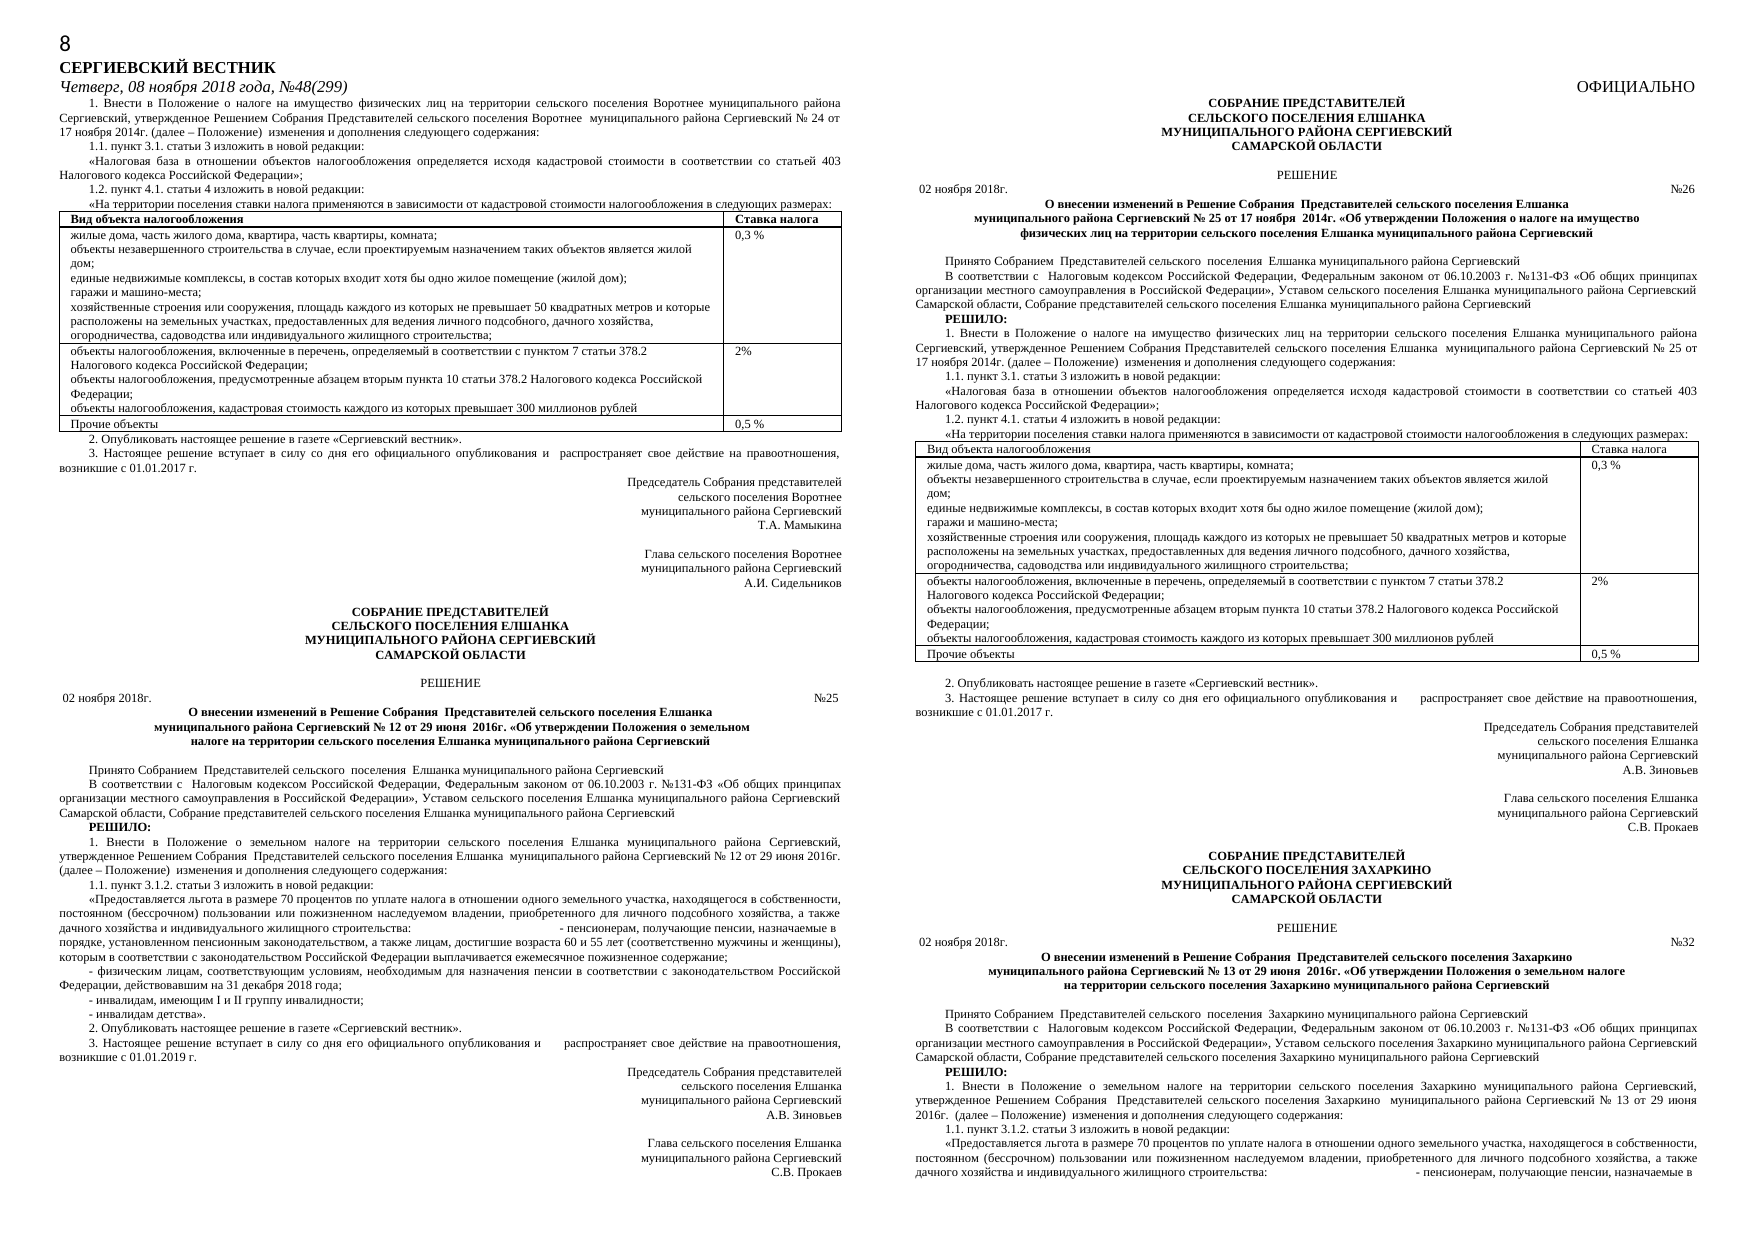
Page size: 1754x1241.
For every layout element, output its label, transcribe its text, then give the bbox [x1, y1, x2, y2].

text САМАРСКОЙ ОБЛАСТИ [915, 139, 1698, 153]
text С.В. Прокаев [915, 820, 1698, 834]
text муниципального района Сергиевский № 25 от 17 ноября 2014г. «Об утверждении Положения о налоге на имущество [915, 211, 1698, 225]
text Председатель Собрания представителей [915, 719, 1698, 734]
text МУНИЦИПАЛЬНОГО РАЙОНА СЕРГИЕВСКИЙ [915, 125, 1698, 139]
text «Налоговая база в отношении объектов налогообложения определяется исходя кадастровой стоимости в соответствии со статьей 403 Налогового кодекса Российской Федерации»; [59, 153, 842, 182]
text РЕШЕНИЕ [915, 168, 1698, 182]
text муниципального района Сергиевский [59, 561, 842, 576]
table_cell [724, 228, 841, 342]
text А.В. Зиновьев [59, 1107, 842, 1122]
text сельского поселения Елшанка [59, 1079, 842, 1093]
text РЕШЕНИЕ [915, 921, 1698, 935]
text сельского поселения Воротнее [59, 489, 842, 504]
text 1.1. пункт 3.1. статьи 3 изложить в новой редакции: [59, 139, 842, 153]
text О внесении изменений в Решение Собрания Представителей сельского поселения Елшанка [915, 197, 1698, 211]
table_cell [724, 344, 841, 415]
text А.И. Сидельников [59, 576, 842, 590]
text на территории сельского поселения Захаркино муниципального района Сергиевский [915, 978, 1698, 992]
text 1. Внести в Положение о земельном налоге на территории сельского поселения Захаркино муниципального района Сергиевский, утвержденное Решением Собрания Представителей сельского поселения Захаркино муниципального района Сергиевский № 13 от 29 июня 2016г. (далее – Положение) изменения и дополнения следующего содержания: [915, 1079, 1698, 1122]
text РЕШИЛО: [915, 312, 1698, 326]
text 02 ноября 2018г. №26 [915, 182, 1698, 197]
text 1. Внести в Положение о налоге на имущество физических лиц на территории сельского поселения Воротнее муниципального района Сергиевский, утвержденное Решением Собрания Представителей сельского поселения Воротнее муниципального района Сергиевский № 24 от 17 ноября 2014г. (далее – Положение) изменения и дополнения следующего содержания: [59, 96, 842, 139]
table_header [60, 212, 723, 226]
text С.В. Прокаев [59, 1165, 842, 1179]
text СЕЛЬСКОГО ПОСЕЛЕНИЯ ЕЛШАНКА [59, 619, 842, 633]
text Председатель Собрания представителей [59, 475, 842, 489]
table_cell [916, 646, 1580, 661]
text 1.2. пункт 4.1. статьи 4 изложить в новой редакции: [59, 182, 842, 197]
text 1.1. пункт 3.1. статьи 3 изложить в новой редакции: [915, 369, 1698, 383]
text 3. Настоящее решение вступает в силу со дня его официального опубликования и распространяет свое действие на правоотношения, возникшие с 01.01.2017 г. [59, 446, 842, 475]
text налоге на территории сельского поселения Елшанка муниципального района Сергиевский [59, 734, 842, 748]
text 2. Опубликовать настоящее решение в газете «Сергиевский вестник». [59, 432, 842, 446]
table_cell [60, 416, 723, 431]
text РЕШЕНИЕ [59, 676, 842, 691]
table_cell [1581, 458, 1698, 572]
text МУНИЦИПАЛЬНОГО РАЙОНА СЕРГИЕВСКИЙ [915, 877, 1698, 892]
text СЕЛЬСКОГО ПОСЕЛЕНИЯ ЗАХАРКИНО [915, 863, 1698, 877]
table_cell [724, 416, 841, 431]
text «Налоговая база в отношении объектов налогообложения определяется исходя кадастровой стоимости в соответствии со статьей 403 Налогового кодекса Российской Федерации»; [915, 383, 1698, 412]
text муниципального района Сергиевский № 13 от 29 июня 2016г. «Об утверждении Положения о земельном налоге [915, 964, 1698, 978]
text О внесении изменений в Решение Собрания Представителей сельского поселения Елшанка [59, 705, 842, 719]
text СОБРАНИЕ ПРЕДСТАВИТЕЛЕЙ [915, 849, 1698, 863]
text Глава сельского поселения Воротнее [59, 547, 842, 561]
text МУНИЦИПАЛЬНОГО РАЙОНА СЕРГИЕВСКИЙ [59, 633, 842, 647]
text 1.1. пункт 3.1.2. статьи 3 изложить в новой редакции: [59, 877, 842, 892]
text муниципального района Сергиевский [59, 504, 842, 518]
text муниципального района Сергиевский [59, 1151, 842, 1165]
text САМАРСКОЙ ОБЛАСТИ [915, 892, 1698, 906]
text муниципального района Сергиевский [915, 748, 1698, 762]
text Т.А. Мамыкина [59, 518, 842, 532]
text В соответствии с Налоговым кодексом Российской Федерации, Федеральным законом от 06.10.2003 г. №131-ФЗ «Об общих принципах организации местного самоуправления в Российской Федерации», Уставом сельского поселения Елшанка муниципального района Сергиевский Самарской области, Собрание представителей сельского поселения Елшанка муниципального района Сергиевский [59, 777, 842, 820]
text Принято Собранием Представителей сельского поселения Елшанка муниципального района Сергиевский [59, 762, 842, 777]
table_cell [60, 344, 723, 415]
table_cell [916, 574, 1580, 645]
text 3. Настоящее решение вступает в силу со дня его официального опубликования и распространяет свое действие на правоотношения, возникшие с 01.01.2017 г. [915, 691, 1698, 719]
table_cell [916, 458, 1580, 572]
text 02 ноября 2018г. №25 [59, 691, 842, 705]
text РЕШИЛО: [915, 1064, 1698, 1079]
text А.В. Зиновьев [915, 762, 1698, 777]
text Глава сельского поселения Елшанка [915, 791, 1698, 806]
text 1.1. пункт 3.1.2. статьи 3 изложить в новой редакции: [915, 1122, 1698, 1136]
text В соответствии с Налоговым кодексом Российской Федерации, Федеральным законом от 06.10.2003 г. №131-ФЗ «Об общих принципах организации местного самоуправления в Российской Федерации», Уставом сельского поселения Елшанка муниципального района Сергиевский Самарской области, Собрание представителей сельского поселения Елшанка муниципального района Сергиевский [915, 268, 1698, 312]
text О внесении изменений в Решение Собрания Представителей сельского поселения Захаркино [915, 949, 1698, 964]
text Принято Собранием Представителей сельского поселения Захаркино муниципального района Сергиевский [915, 1007, 1698, 1021]
text муниципального района Сергиевский № 12 от 29 июня 2016г. «Об утверждении Положения о земельном [59, 719, 842, 734]
text муниципального района Сергиевский [59, 1093, 842, 1107]
text «На территории поселения ставки налога применяются в зависимости от кадастровой стоимости налогообложения в следующих размерах: [59, 197, 842, 211]
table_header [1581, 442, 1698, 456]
text 2. Опубликовать настоящее решение в газете «Сергиевский вестник». [915, 676, 1698, 691]
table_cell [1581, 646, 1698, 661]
text «На территории поселения ставки налога применяются в зависимости от кадастровой стоимости налогообложения в следующих размерах: [915, 427, 1698, 441]
text 1.2. пункт 4.1. статьи 4 изложить в новой редакции: [915, 412, 1698, 427]
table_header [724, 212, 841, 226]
text - инвалидам детства». [59, 1007, 842, 1021]
text САМАРСКОЙ ОБЛАСТИ [59, 647, 842, 662]
text Принято Собранием Представителей сельского поселения Елшанка муниципального района Сергиевский [915, 254, 1698, 268]
text В соответствии с Налоговым кодексом Российской Федерации, Федеральным законом от 06.10.2003 г. №131-ФЗ «Об общих принципах организации местного самоуправления в Российской Федерации», Уставом сельского поселения Захаркино муниципального района Сергиевский Самарской области, Собрание представителей сельского поселения Захаркино муниципального района Сергиевский [915, 1021, 1698, 1064]
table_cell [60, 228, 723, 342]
text - инвалидам, имеющим I и II группу инвалидности; [59, 992, 842, 1007]
text 1. Внести в Положение о земельном налоге на территории сельского поселения Елшанка муниципального района Сергиевский, утвержденное Решением Собрания Представителей сельского поселения Елшанка муниципального района Сергиевский № 12 от 29 июня 2016г. (далее – Положение) изменения и дополнения следующего содержания: [59, 834, 842, 877]
text муниципального района Сергиевский [915, 806, 1698, 820]
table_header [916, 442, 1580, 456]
text физических лиц на территории сельского поселения Елшанка муниципального района Сергиевский [915, 225, 1698, 240]
text 1. Внести в Положение о налоге на имущество физических лиц на территории сельского поселения Елшанка муниципального района Сергиевский, утвержденное Решением Собрания Представителей сельского поселения Елшанка муниципального района Сергиевский № 25 от 17 ноября 2014г. (далее – Положение) изменения и дополнения следующего содержания: [915, 326, 1698, 369]
text СЕЛЬСКОГО ПОСЕЛЕНИЯ ЕЛШАНКА [915, 110, 1698, 125]
text 02 ноября 2018г. №32 [915, 935, 1698, 949]
text сельского поселения Елшанка [915, 734, 1698, 748]
text Глава сельского поселения Елшанка [59, 1136, 842, 1151]
text СОБРАНИЕ ПРЕДСТАВИТЕЛЕЙ [915, 96, 1698, 110]
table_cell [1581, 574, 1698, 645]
text 2. Опубликовать настоящее решение в газете «Сергиевский вестник». [59, 1021, 842, 1036]
text РЕШИЛО: [59, 820, 842, 834]
text СОБРАНИЕ ПРЕДСТАВИТЕЛЕЙ [59, 604, 842, 619]
text Председатель Собрания представителей [59, 1064, 842, 1079]
